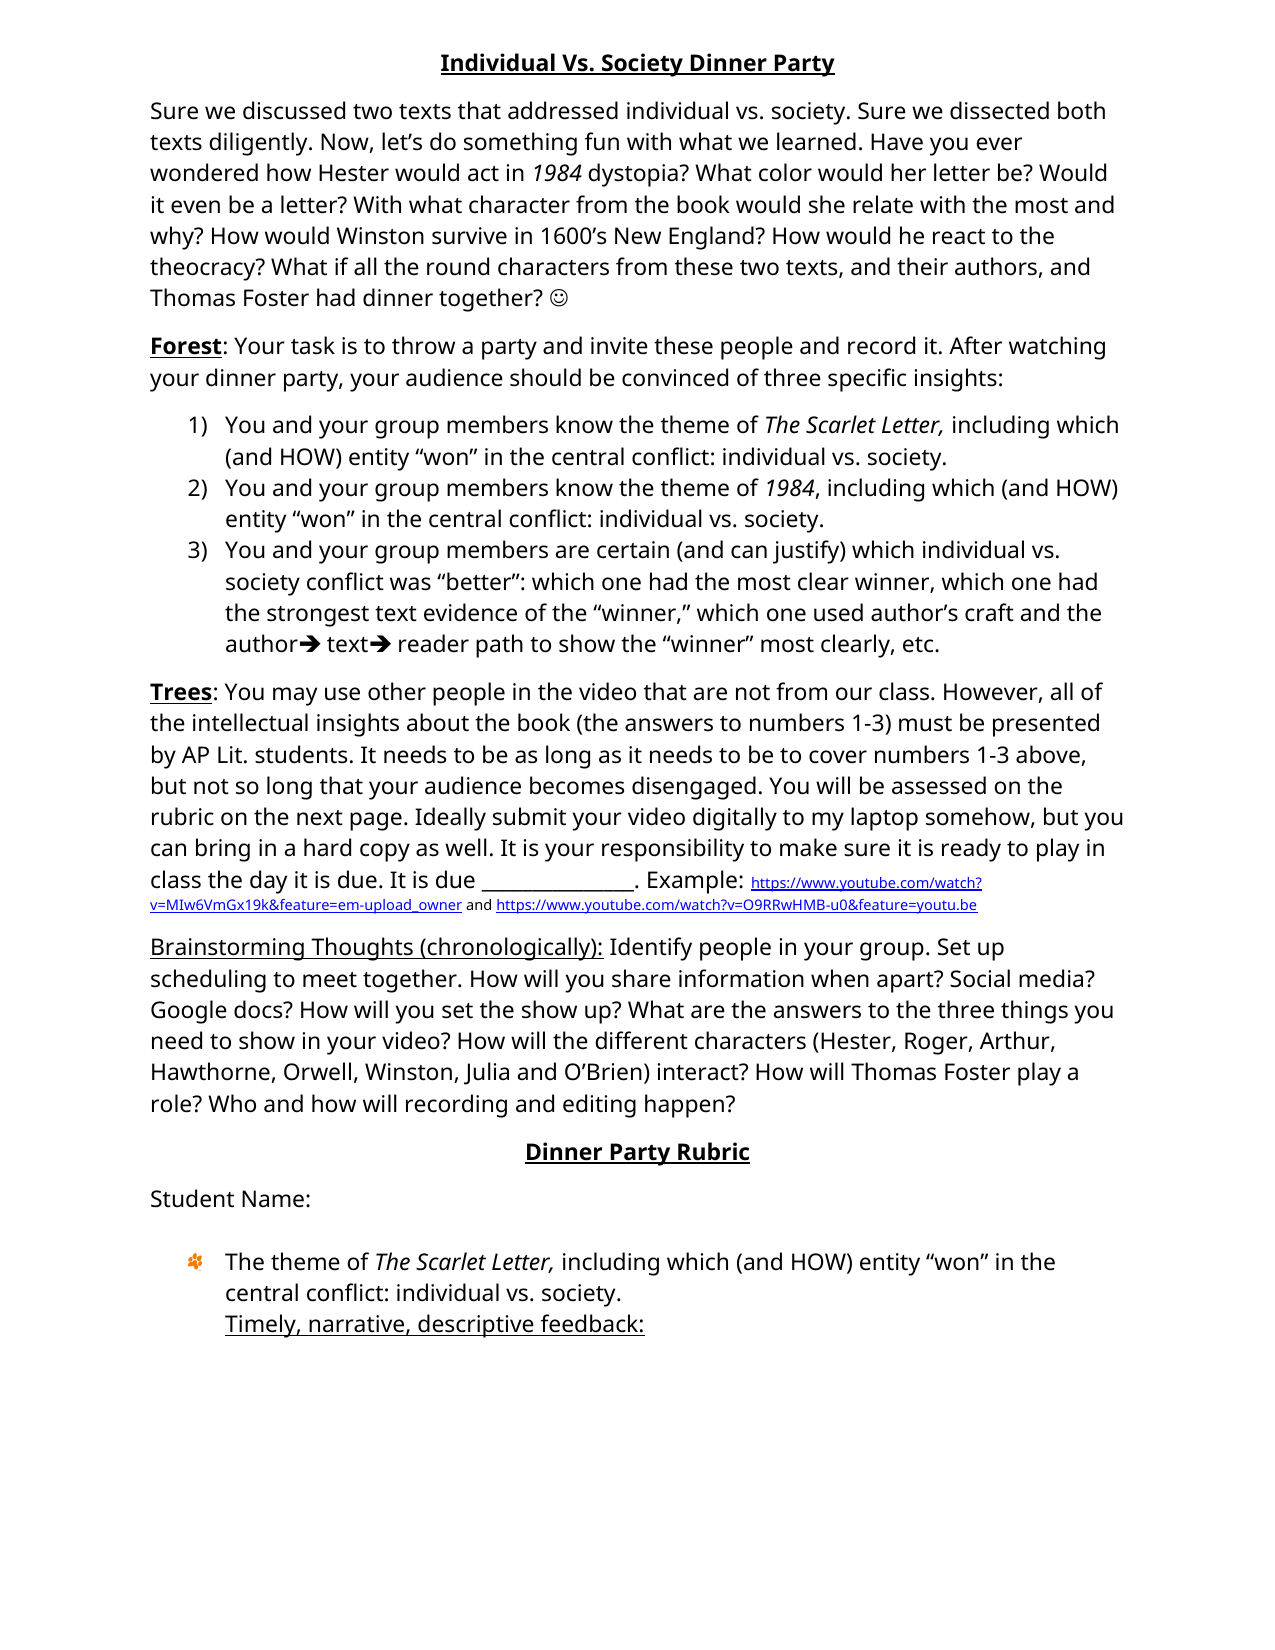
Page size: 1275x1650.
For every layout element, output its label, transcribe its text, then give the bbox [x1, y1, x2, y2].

list You and your group members know the theme of The Scarlet Letter, including which (and HOW) entity “won” in the central conflict: individual vs. society. [187, 409, 1125, 472]
picture [188, 1253, 202, 1271]
text Dinner Party Rubric [150, 1136, 1125, 1167]
text Sure we discussed two texts that addressed individual vs. society. Sure we dissected both texts diligently. Now, let’s do something fun with what we learned. Have you ever wondered how Hester would act in 1984 dystopia? What color would her letter be? Would it even be a letter? With what character from the book would she relate with the most and why? How would Winston survive in 1600’s ? How would he react to the theocracy? What if all the round characters from these two texts, and their authors, and Thomas Foster had dinner together? [150, 95, 1125, 313]
list Student Name: [150, 1183, 1125, 1215]
list Timely, narrative, descriptive feedback: [150, 1308, 1125, 1340]
text : Your task is to throw a party and invite these people and record it. After watching your dinner party, your audience should be convinced of three specific insights: [150, 330, 1125, 393]
text Individual Vs. Society Dinner Party [150, 47, 1125, 78]
list You and your group members know the theme of 1984, including which (and HOW) entity “won” in the central conflict: individual vs. society. [187, 472, 1125, 534]
text Brainstorming Thoughts (chronologically): Identify people in your group. Set up scheduling to meet together. How will you share information when apart? Social media? Google docs? How will you set the show up? What are the answers to the three things you need to show in your video? How will the different characters (Hester, Roger, Arthur, Hawthorne, Orwell, Winston, Julia and O’Brien) interact? How will Thomas Foster play a role? Who and how will recording and editing happen? [150, 931, 1125, 1119]
list You and your group members are certain (and can justify) which individual vs. society conflict was “better”: which one had the most clear winner, which one had the strongest text evidence of the “winner,” which one used author’s craft and the author text reader path to show the “winner” most clearly, etc. [187, 534, 1125, 659]
text Trees: You may use other people in the video that are not from our class. However, all of the intellectual insights about the book (the answers to numbers 1-3) must be presented by AP Lit. students. It needs to be as long as it needs to be to cover numbers 1-3 above, but not so long that your audience becomes disengaged. You will be assessed on the rubric on the next page. Ideally submit your video digitally to my laptop somehow, but you can bring in a hard copy as well. It is your responsibility to make sure it is ready to play in class the day it is due. It is due _______________. Example: https://www.youtube.com/watch?v=MIw6VmGx19k&feature=em-upload_owner and https://www.youtube.com/watch?v=O9RRwHMB-u0&feature=youtu.be [150, 676, 1125, 915]
list The theme of The Scarlet Letter, including which (and HOW) entity “won” in the central conflict: individual vs. society. [187, 1246, 1125, 1308]
